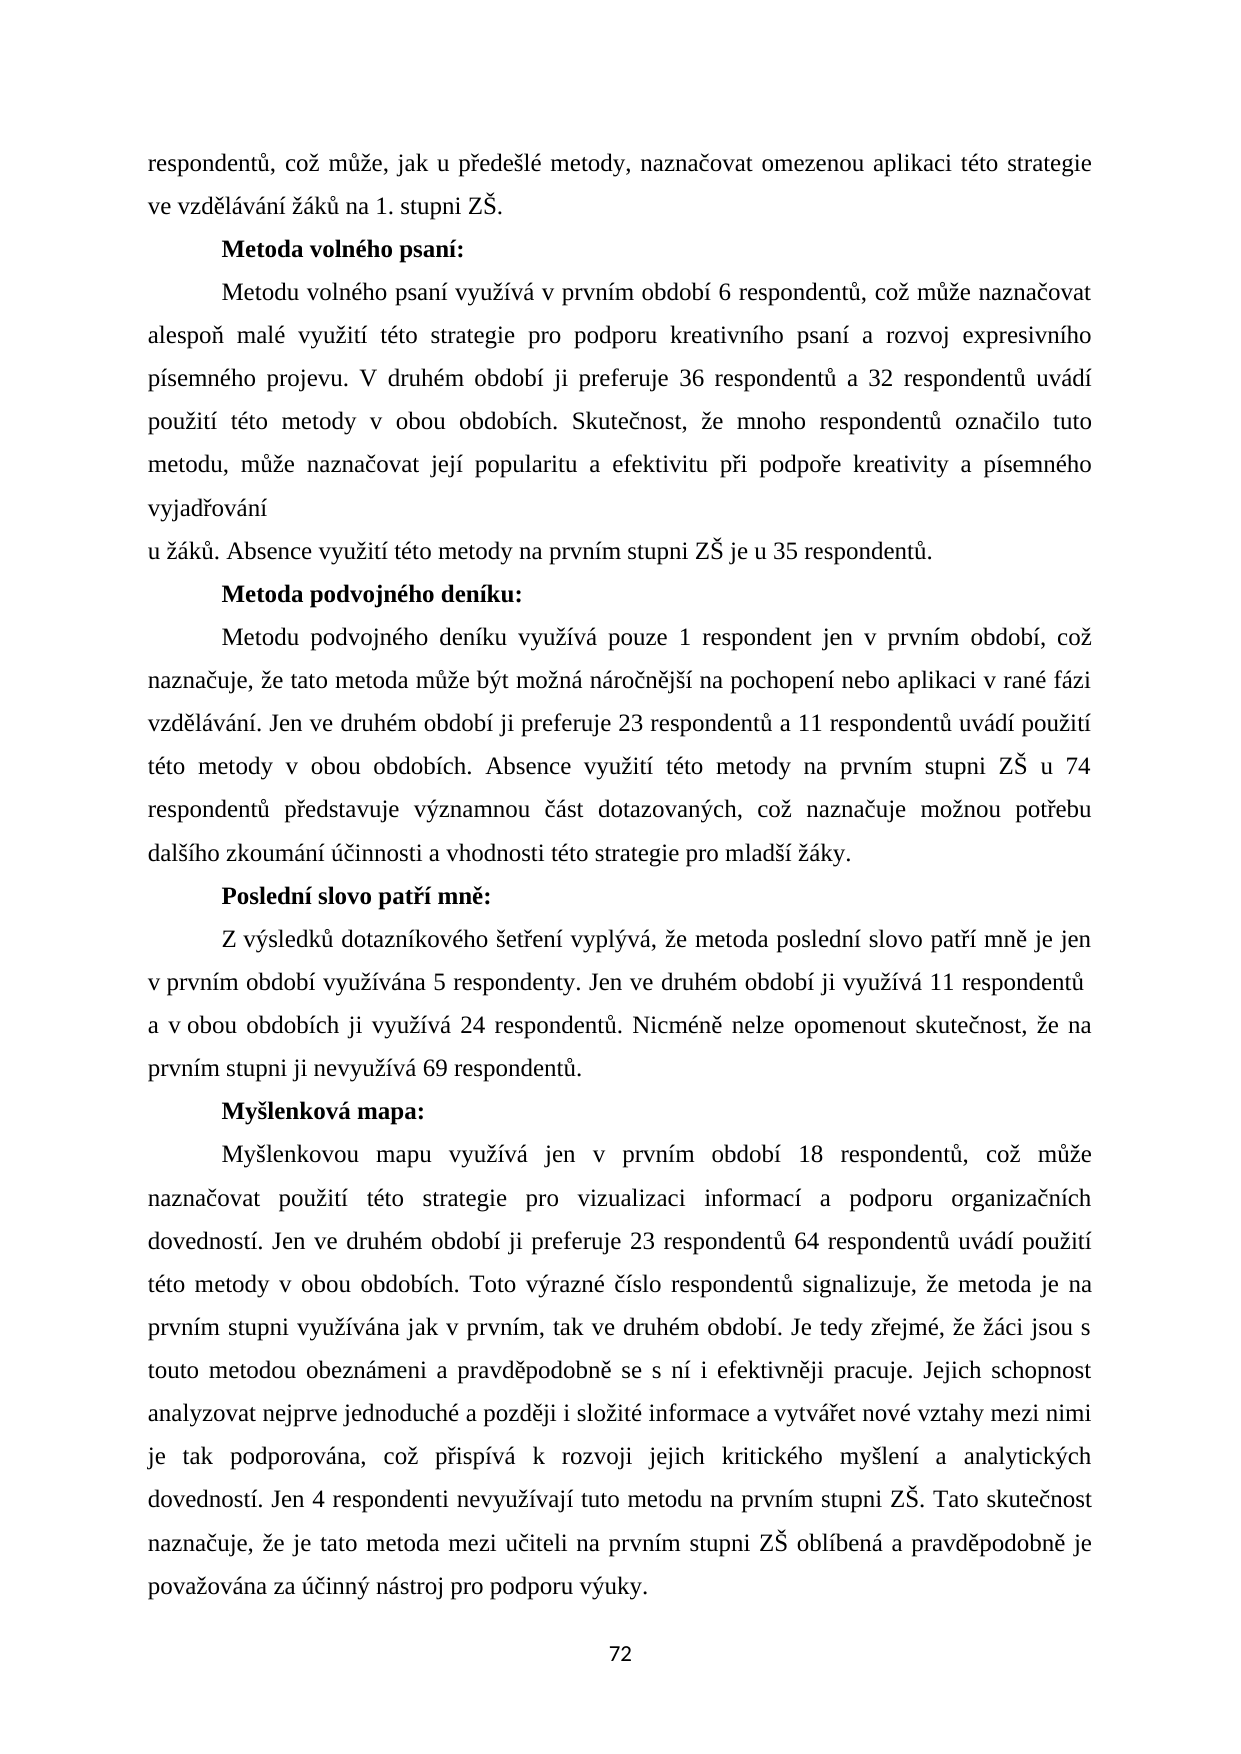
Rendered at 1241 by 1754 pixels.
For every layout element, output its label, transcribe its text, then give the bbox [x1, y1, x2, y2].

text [148, 148, 1093, 219]
text Metoda podvojného deníku: [148, 579, 1093, 608]
text Metodu volného psaní využívá v prvním období 6 respondentů, což může naznačovat alespoň malé využití této strategie pro podporu kreativního psaní a rozvoj expresivního písemného projevu. V druhém období ji preferuje 36 respondentů a 32 respondentů uvádí použití této metody v obou obdobích. Skutečnost, že mnoho respondentů označilo tuto metodu, může naznačovat její popularitu a efektivitu při podpoře kreativity a písemného vyjadřování u žáků. Absence využití této metody na prvním stupni ZŠ je u 35 respondentů. [148, 277, 1093, 564]
text Myšlenkovou mapu využívá jen v prvním období 18 respondentů, což může naznačovat použití této strategie pro vizualizaci informací a podporu organizačních dovedností. Jen ve druhém období ji preferuje 23 respondentů 64 respondentů uvádí použití této metody v obou obdobích. Toto výrazné číslo respondentů signalizuje, že metoda je na prvním stupni využívána jak v prvním, tak ve druhém období. Je tedy zřejmé, že žáci jsou s touto metodou obeznámeni a pravděpodobně se s ní i efektivněji pracuje. Jejich schopnost analyzovat nejprve jednoduché a později i složité informace a vytvářet nové vztahy mezi nimi je tak podporována, což přispívá k rozvoji jejich kritického myšlení a analytických dovedností. Jen 4 respondenti nevyužívají tuto metodu na prvním stupni ZŠ. Tato skutečnost naznačuje, že je tato metoda mezi učiteli na prvním stupni ZŠ oblíbená a pravděpodobně je považována za účinný nástroj pro podporu výuky. [148, 1139, 1093, 1599]
text Z výsledků dotazníkového šetření vyplývá, že metoda poslední slovo patří mně je jen v prvním období využívána 5 respondenty. Jen ve druhém období ji využívá 11 respondentů a v obou obdobích ji využívá 24 respondentů. Nicméně nelze opomenout skutečnost, že na prvním stupni ji nevyužívá 69 respondentů. [148, 924, 1093, 1082]
text Myšlenková mapa: [148, 1096, 1093, 1125]
text Metodu podvojného deníku využívá pouze 1 respondent jen v prvním období, což naznačuje, že tato metoda může být možná náročnější na pochopení nebo aplikaci v rané fázi vzdělávání. Jen ve druhém období ji preferuje 23 respondentů a 11 respondentů uvádí použití této metody v obou obdobích. Absence využití této metody na prvním stupni ZŠ u 74 respondentů představuje významnou část dotazovaných, což naznačuje možnou potřebu dalšího zkoumání účinnosti a vhodnosti této strategie pro mladší žáky. [148, 622, 1093, 866]
text Poslední slovo patří mně: [148, 881, 1093, 909]
text Metoda volného psaní: [148, 234, 1093, 263]
